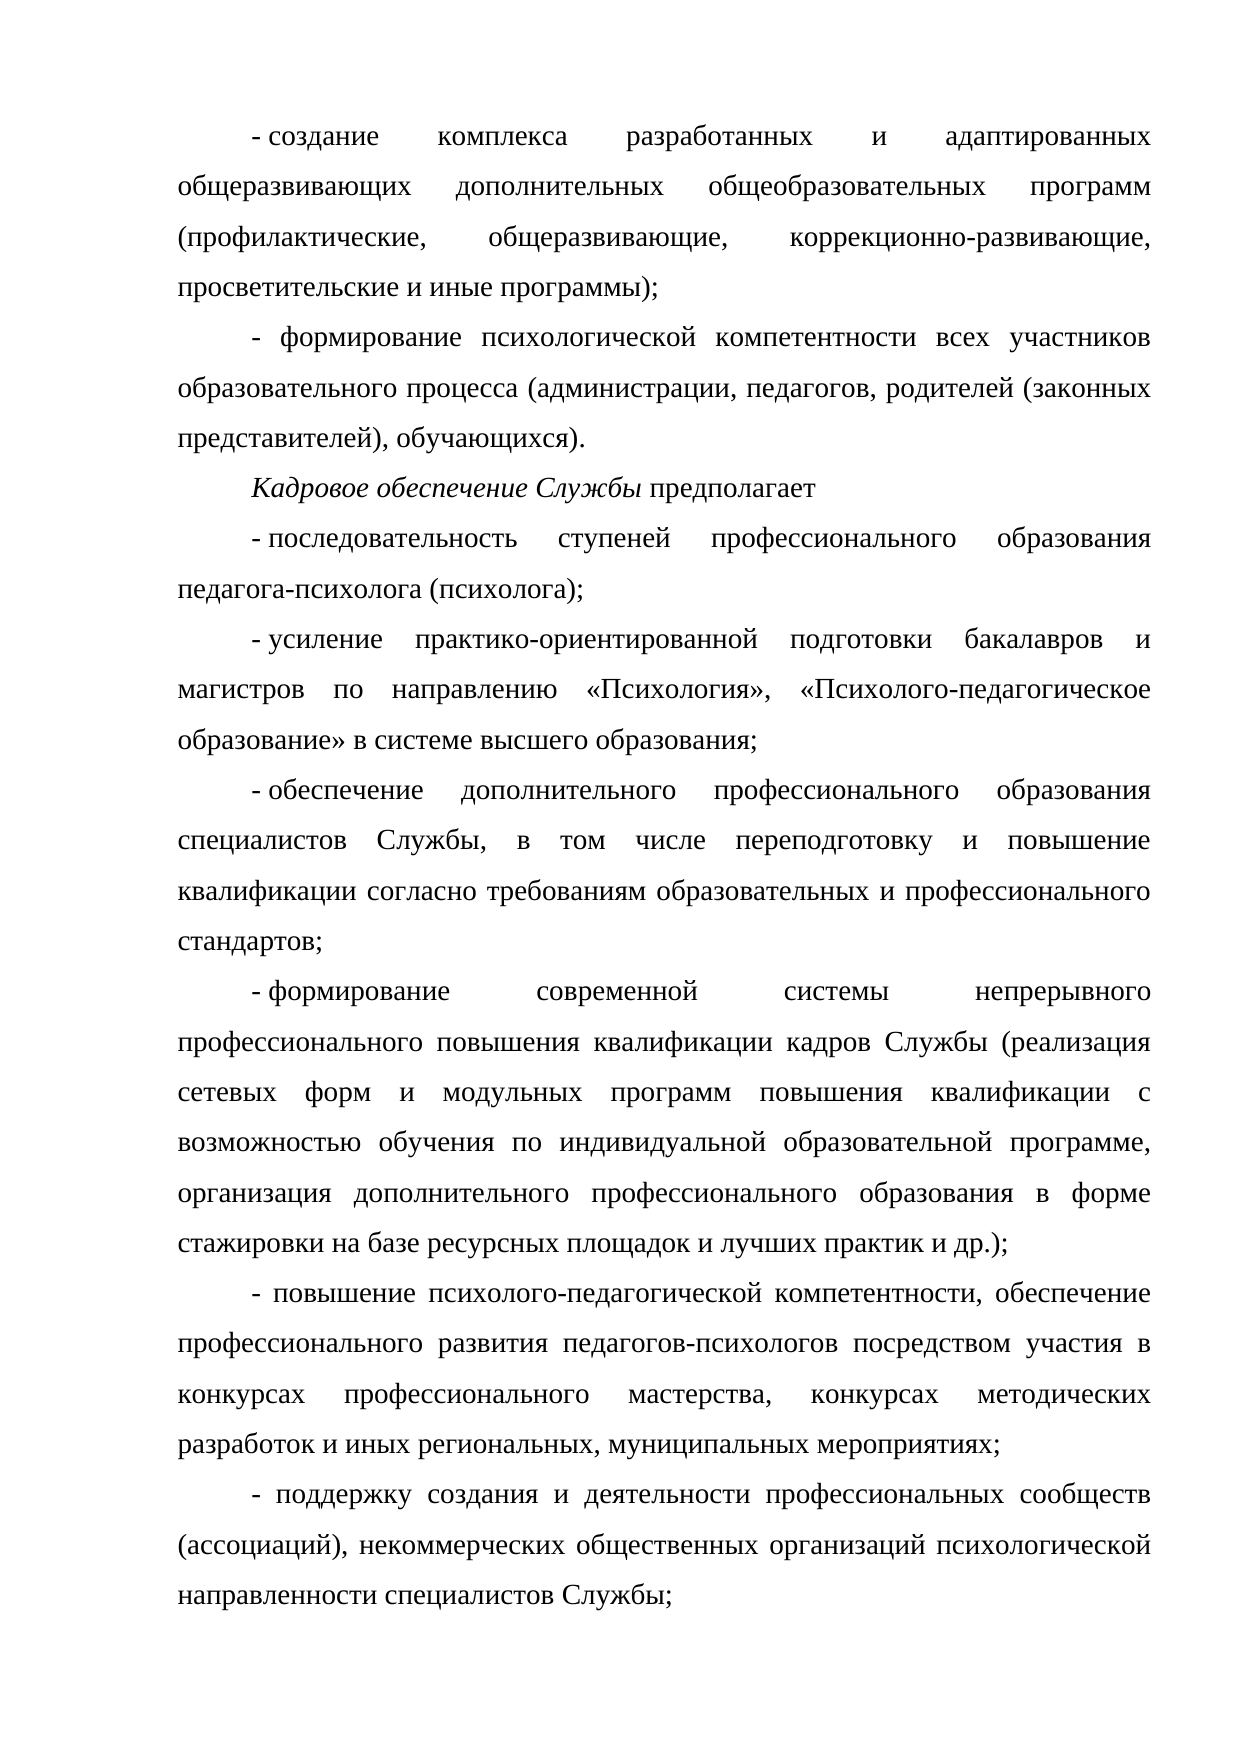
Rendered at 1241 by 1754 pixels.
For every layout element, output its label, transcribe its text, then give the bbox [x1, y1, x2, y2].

text Кадровое обеспечение Службы предполагает [177, 470, 1152, 504]
text - формирование современной системы непрерывного профессионального повышения квалификации кадров Службы (реализация сетевых форм и модульных программ повышения квалификации с возможностью обучения по индивидуальной образовательной программе, организация дополнительного профессионального образования в форме стажировки на базе ресурсных площадок и лучших практик и др.); [177, 973, 1152, 1258]
text - обеспечение дополнительного профессионального образования специалистов Службы, в том числе переподготовку и повышение квалификации согласно требованиям образовательных и профессионального стандартов; [177, 772, 1152, 957]
text - поддержку создания и деятельности профессиональных сообществ (ассоциаций), некоммерческих общественных организаций психологической направленности специалистов Службы; [177, 1477, 1152, 1611]
text - усиление практико-ориентированной подготовки бакалавров и магистров по направлению «Психология», «Психолого-педагогическое образование» в системе высшего образования; [177, 621, 1152, 755]
text - повышение психолого-педагогической компетентности, обеспечение профессионального развития педагогов-психологов посредством участия в конкурсах профессионального мастерства, конкурсах методических разработок и иных региональных, муниципальных мероприятиях; [177, 1275, 1152, 1460]
text - формирование психологической компетентности всех участников образовательного процесса (администрации, педагогов, родителей (законных представителей), обучающихся). [177, 319, 1152, 453]
text - последовательность ступеней профессионального образования педагога-психолога (психолога); [177, 521, 1152, 604]
text - создание комплекса разработанных и адаптированных общеразвивающих дополнительных общеобразовательных программ (профилактические, общеразвивающие, коррекционно-развивающие, просветительские и иные программы); [177, 118, 1152, 303]
